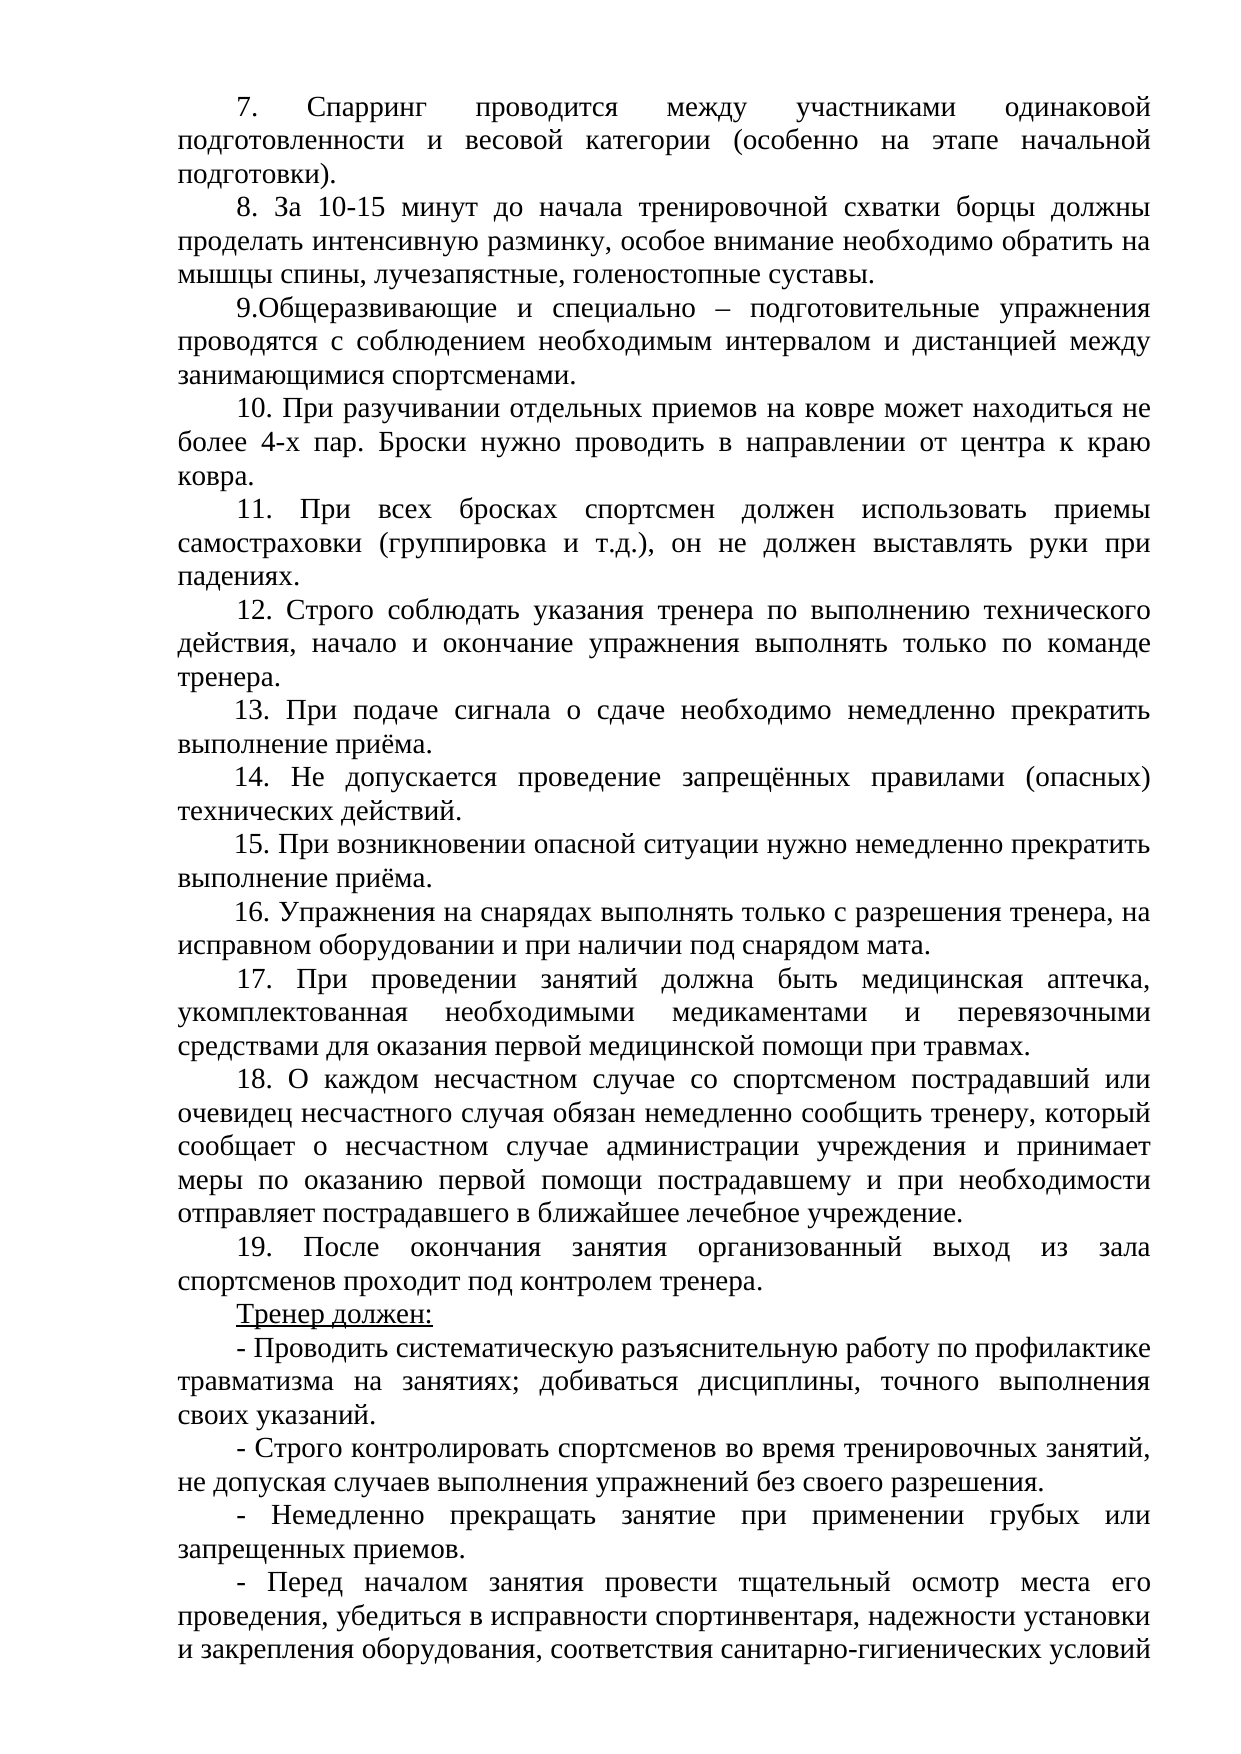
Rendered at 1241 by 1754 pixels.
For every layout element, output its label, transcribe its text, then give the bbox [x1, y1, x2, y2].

text 7. Спарринг проводится между участниками одинаковой подготовленности и весовой категории (особенно на этапе начальной подготовки). [177, 89, 1152, 189]
text - Строго контролировать спортсменов во время тренировочных занятий, не допуская случаев выполнения упражнений без своего разрешения. [177, 1430, 1152, 1497]
text 18. О каждом несчастном случае со спортсменом пострадавший или очевидец несчастного случая обязан немедленно сообщить тренеру, который сообщает о несчастном случае администрации учреждения и принимает меры по оказанию первой помощи пострадавшему и при необходимости отправляет пострадавшего в ближайшее лечебное учреждение. [177, 1061, 1152, 1229]
text 17. При проведении занятий должна быть медицинская аптечка, укомплектованная необходимыми медикаментами и перевязочными средствами для оказания первой медицинской помощи при травмах. [177, 961, 1152, 1061]
text 8. За 10-15 минут до начала тренировочной схватки борцы должны проделать интенсивную разминку, особое внимание необходимо обратить на мышцы спины, лучезапястные, голеностопные суставы. [177, 189, 1152, 290]
text 12. Строго соблюдать указания тренера по выполнению технического действия, начало и окончание упражнения выполнять только по команде тренера. [177, 592, 1152, 692]
text 14. Не допускается проведение запрещённых правилами (опасных) технических действий. [177, 759, 1152, 827]
text 15. При возникновении опасной ситуации нужно немедленно прекратить выполнение приёма. [177, 827, 1152, 894]
text 10. При разучивании отдельных приемов на ковре может находиться не более 4-х пар. Броски нужно проводить в направлении от центра к краю ковра. [177, 391, 1152, 491]
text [177, 1564, 1152, 1665]
text 19. После окончания занятия организованный выход из зала спортсменов проходит под контролем тренера. [177, 1229, 1152, 1296]
text 11. При всех бросках спортсмен должен использовать приемы самостраховки (группировка и т.д.), он не должен выставлять руки при падениях. [177, 491, 1152, 592]
text - Проводить систематическую разъяснительную работу по профилактике травматизма на занятиях; добиваться дисциплины, точного выполнения своих указаний. [177, 1330, 1152, 1430]
text 9.Общеразвивающие и специально – подготовительные упражнения проводятся с соблюдением необходимым интервалом и дистанцией между занимающимися спортсменами. [177, 290, 1152, 391]
text 13. При подаче сигнала о сдаче необходимо немедленно прекратить выполнение приёма. [177, 692, 1152, 759]
text 16. Упражнения на снарядах выполнять только с разрешения тренера, на исправном оборудовании и при наличии под снарядом мата. [177, 894, 1152, 961]
text - Немедленно прекращать занятие при применении грубых или запрещенных приемов. [177, 1497, 1152, 1564]
text Тренер должен: [177, 1296, 1152, 1330]
